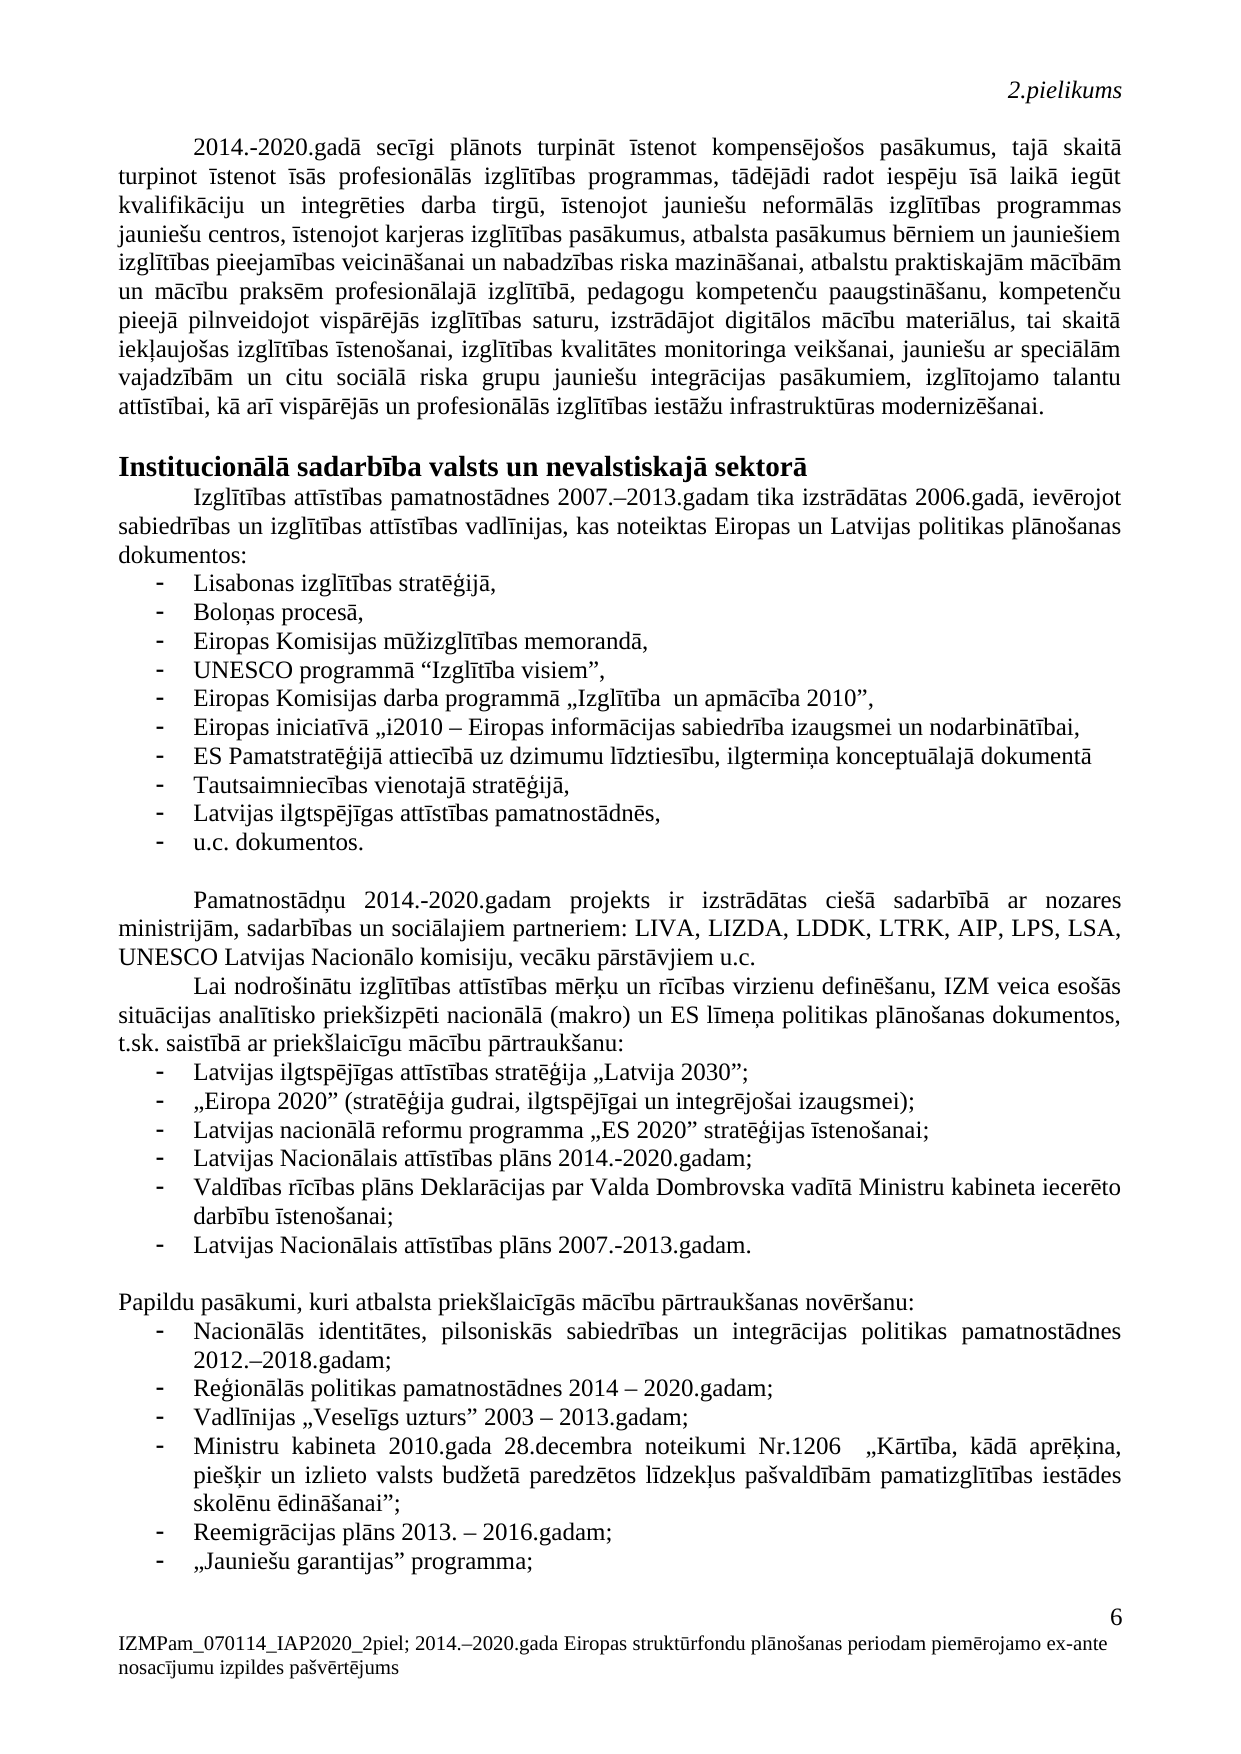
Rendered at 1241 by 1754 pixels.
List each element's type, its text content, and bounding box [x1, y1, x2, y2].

list Latvijas Nacionālais attīstības plāns 2007.-2013.gadam. [156, 1230, 1122, 1258]
text 2014.-2020.gadā secīgi plānots turpināt īstenot kompensējošos pasākumus, tajā skaitā turpinot īstenot īsās profesionālās izglītības programmas, tādējādi radot iespēju īsā laikā iegūt kvalifikāciju un integrēties darba tirgū, īstenojot jauniešu neformālās izglītības programmas jauniešu centros, īstenojot karjeras izglītības pasākumus, atbalsta pasākumus bērniem un jauniešiem izglītības pieejamības veicināšanai un nabadzības riska mazināšanai, atbalstu praktiskajām mācībām un mācību praksēm profesionālajā izglītībā, pedagogu kompetenču paaugstināšanu, kompetenču pieejā pilnveidojot vispārējās izglītības saturu, izstrādājot digitālos mācību materiālus, tai skaitā iekļaujošas izglītības īstenošanai, izglītības kvalitātes monitoringa veikšanai, jauniešu ar speciālām vajadzībām un citu sociālā riska grupu jauniešu integrācijas pasākumiem, izglītojamo talantu attīstībai, kā arī vispārējās un profesionālās izglītības iestāžu infrastruktūras modernizēšanai. [118, 132, 1122, 420]
list Eiropas iniciatīvā „i2010 – Eiropas informācijas sabiedrība izaugsmei un nodarbinātībai, [156, 712, 1122, 741]
list Reģionālās politikas pamatnostādnes 2014 – 2020.gadam; [156, 1373, 1122, 1402]
text Papildu pasākumi, kuri atbalsta priekšlaicīgās mācību pārtraukšanas novēršanu: [118, 1287, 1122, 1316]
list Reemigrācijas plāns 2013. – 2016.gadam; [156, 1517, 1122, 1546]
list Ministru kabineta 2010.gada 28.decembra noteikumi Nr.1206 „Kārtība, kādā aprēķina, piešķir un izlieto valsts budžetā paredzētos līdzekļus pašvaldībām pamatizglītības iestādes skolēnu ēdināšanai”; [156, 1431, 1122, 1517]
list Tautsaimniecības vienotajā stratēģijā, [156, 770, 1122, 798]
list ES Pamatstratēģijā attiecībā uz dzimumu līdztiesību, ilgtermiņa konceptuālajā dokumentā [156, 741, 1122, 770]
list Vadlīnijas „Veselīgs uzturs” 2003 – 2013.gadam; [156, 1402, 1122, 1431]
list Latvijas nacionālā reformu programma „ES 2020” stratēģijas īstenošanai; [156, 1115, 1122, 1143]
list Lisabonas izglītības stratēģijā, [156, 568, 1122, 597]
list Latvijas ilgtspējīgas attīstības stratēģija „Latvija 2030”; [156, 1057, 1122, 1086]
list Valdības rīcības plāns Deklarācijas par Valda Dombrovska vadītā Ministru kabineta iecerēto darbību īstenošanai; [156, 1172, 1122, 1230]
list Eiropas Komisijas darba programmā „Izglītība un apmācība 2010”, [156, 683, 1122, 712]
list Latvijas ilgtspējīgas attīstības pamatnostādnēs, [156, 798, 1122, 827]
list Eiropas Komisijas mūžizglītības memorandā, [156, 626, 1122, 655]
list „Jauniešu garantijas” programma; [156, 1546, 1122, 1575]
text Izglītības attīstības pamatnostādnes 2007.–2013.gadam tika izstrādātas 2006.gadā, ievērojot sabiedrības un izglītības attīstības vadlīnijas, kas noteiktas Eiropas un Latvijas politikas plānošanas dokumentos: [118, 482, 1122, 568]
text Pamatnostādņu 2014.-2020.gadam projekts ir izstrādātas ciešā sadarbībā ar nozares ministrijām, sadarbības un sociālajiem partneriem: LIVA, LIZDA, LDDK, LTRK, AIP, LPS, LSA, UNESCO Latvijas Nacionālo komisiju, vecāku pārstāvjiem u.c. [118, 885, 1122, 971]
text Institucionālā sadarbība valsts un nevalstiskajā sektorā [118, 449, 1122, 482]
list „Eiropa 2020” (stratēģija gudrai, ilgtspējīgai un integrējošai izaugsmei); [156, 1086, 1122, 1115]
list UNESCO programmā “Izglītība visiem”, [156, 655, 1122, 683]
list Latvijas Nacionālais attīstības plāns 2014.-2020.gadam; [156, 1143, 1122, 1172]
list Boloņas procesā, [156, 597, 1122, 626]
list u.c. dokumentos. [156, 827, 1122, 856]
list Nacionālās identitātes, pilsoniskās sabiedrības un integrācijas politikas pamatnostādnes 2012.–2018.gadam; [156, 1316, 1122, 1373]
text Lai nodrošinātu izglītības attīstības mērķu un rīcības virzienu definēšanu, IZM veica esošās situācijas analītisko priekšizpēti nacionālā (makro) un ES līmeņa politikas plānošanas dokumentos, t.sk. saistībā ar priekšlaicīgu mācību pārtraukšanu: [118, 971, 1122, 1057]
